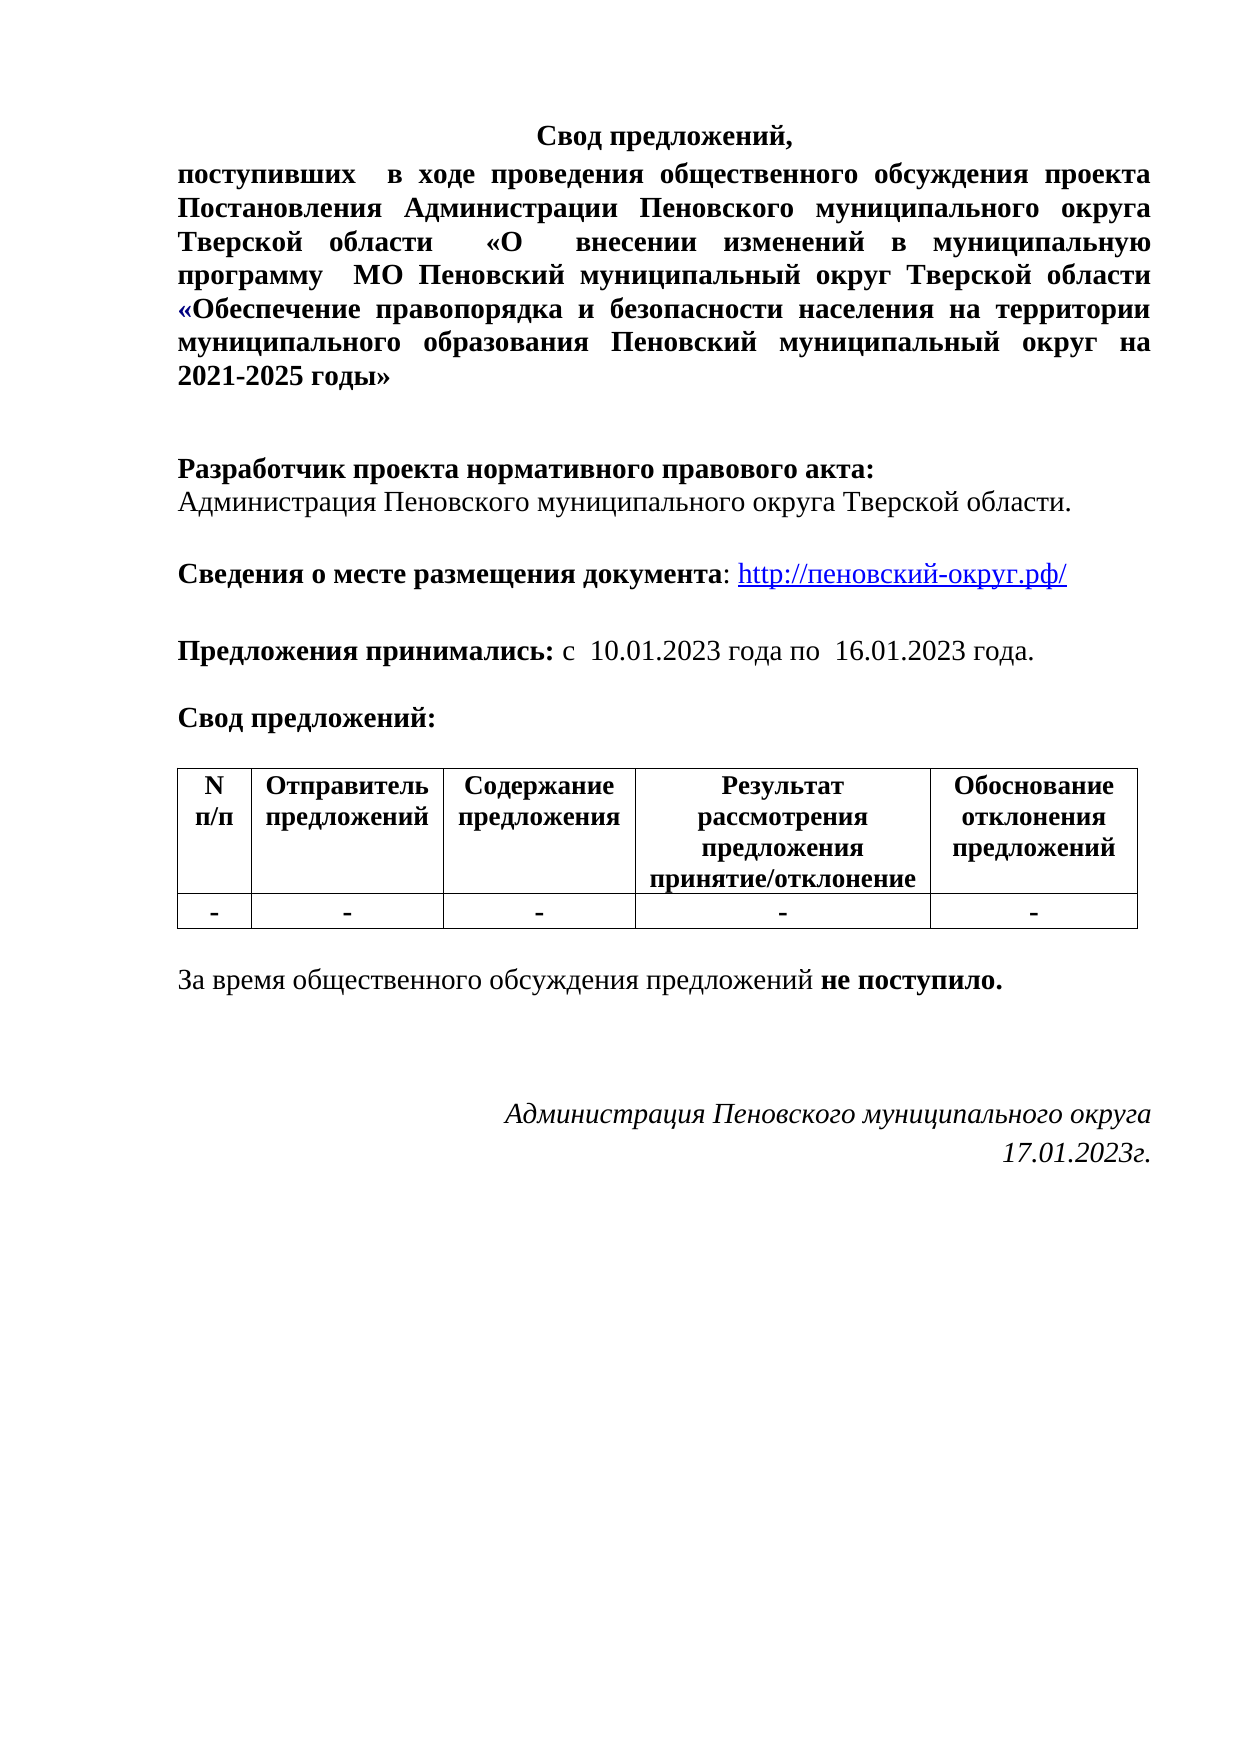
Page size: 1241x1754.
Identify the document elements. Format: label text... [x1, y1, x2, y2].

table_cell - [931, 894, 1137, 928]
text За время общественного обсуждения предложений не поступило. [177, 962, 1152, 996]
table_cell - [178, 894, 251, 928]
text 17.01.2023г. [177, 1135, 1152, 1169]
text Предложения принимались: с 10.01.2023 года по 16.01.2023 года. [177, 633, 1152, 667]
text Свод предложений: [177, 701, 1152, 734]
subtitle поступивших в ходе проведения общественного обсуждения проекта Постановления Администрации Пеновского муниципального округа Тверской области «О внесении изменений в муниципальную программу МО Пеновский муниципальный округ Тверской области «Обеспечение правопорядка и безопасности населения на территории муниципального образования Пеновский муниципальный округ на 2021-2025 годы» [177, 157, 1152, 391]
text Свод предложений, [177, 118, 1152, 152]
table_header Обоснование отклонения предложений [931, 769, 1137, 893]
table_cell - [636, 894, 930, 928]
text Разработчик проекта нормативного правового акта: [177, 451, 1152, 484]
table_header Содержание предложения [444, 769, 635, 893]
table_cell - [252, 894, 443, 928]
table_header Отправитель предложений [252, 769, 443, 893]
table_header Результат рассмотрения предложения принятие/отклонение [636, 769, 930, 893]
text Сведения о месте размещения документа: http://пеновский-округ.рф/ [177, 556, 1152, 590]
text Администрация Пеновского муниципального округа Тверской области. [177, 484, 1152, 518]
table_header N п/п [178, 769, 251, 893]
table_cell - [444, 894, 635, 928]
text Администрация Пеновского муниципального округа [177, 1097, 1152, 1130]
